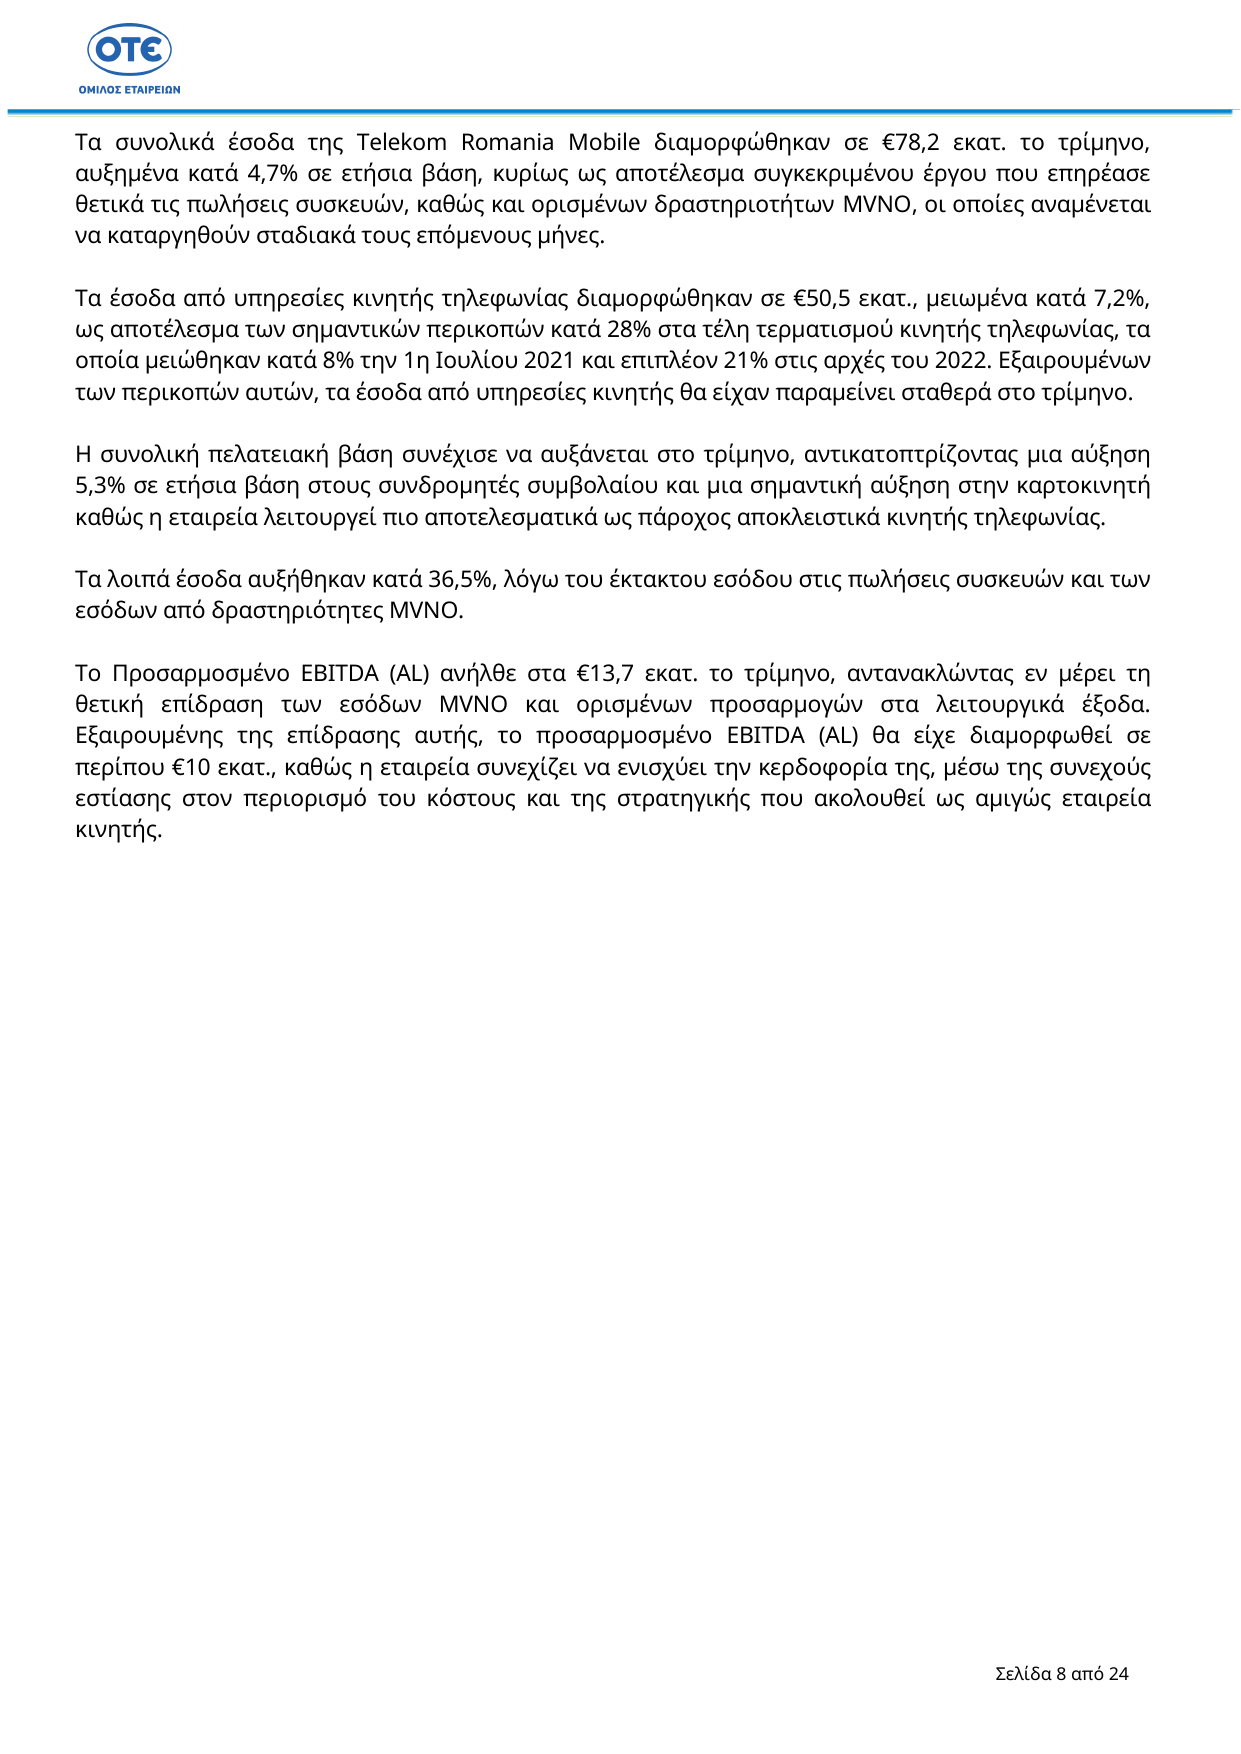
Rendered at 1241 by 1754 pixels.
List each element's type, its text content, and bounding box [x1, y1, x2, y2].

picture [7, 108, 1241, 117]
text Τα συνολικά έσοδα της Telekom Romania Mobile διαμορφώθηκαν σε €78,2 εκατ. το τρίμηνο, αυξημένα κατά 4,7% σε ετήσια βάση, κυρίως ως αποτέλεσμα συγκεκριμένου έργου που επηρέασε θετικά τις πωλήσεις συσκευών, καθώς και ορισμένων δραστηριοτήτων MVNO, οι οποίες αναμένεται να καταργηθούν σταδιακά τους επόμενους μήνες. [75, 126, 1152, 251]
picture [75, 19, 191, 104]
text Τα έσοδα από υπηρεσίες κινητής τηλεφωνίας διαμορφώθηκαν σε €50,5 εκατ., μειωμένα κατά 7,2%, ως αποτέλεσμα των σημαντικών περικοπών κατά 28% στα τέλη τερματισμού κινητής τηλεφωνίας, τα οποία μειώθηκαν κατά 8% την 1η Ιουλίου 2021 και επιπλέον 21% στις αρχές του 2022. Εξαιρουμένων των περικοπών αυτών, τα έσοδα από υπηρεσίες κινητής θα είχαν παραμείνει σταθερά στο τρίμηνο. [75, 282, 1152, 407]
text Τα λοιπά έσοδα αυξήθηκαν κατά 36,5%, λόγω του έκτακτου εσόδου στις πωλήσεις συσκευών και των εσόδων από δραστηριότητες MVNO. [75, 563, 1152, 626]
text Το Προσαρμοσμένο EBITDA (AL) ανήλθε στα €13,7 εκατ. το τρίμηνο, αντανακλώντας εν μέρει τη θετική επίδραση των εσόδων MVNO και ορισμένων προσαρμογών στα λειτουργικά έξοδα. Εξαιρουμένης της επίδρασης αυτής, το προσαρμοσμένο EBITDA (AL) θα είχε διαμορφωθεί σε περίπου €10 εκατ., καθώς η εταιρεία συνεχίζει να ενισχύει την κερδοφορία της, μέσω της συνεχούς εστίασης στον περιορισμό του κόστους και της στρατηγικής που ακολουθεί ως αμιγώς εταιρεία κινητής. [75, 657, 1152, 844]
text Η συνολική πελατειακή βάση συνέχισε να αυξάνεται στο τρίμηνο, αντικατοπτρίζοντας μια αύξηση 5,3% σε ετήσια βάση στους συνδρομητές συμβολαίου και μια σημαντική αύξηση στην καρτοκινητή καθώς η εταιρεία λειτουργεί πιο αποτελεσματικά ως πάροχος αποκλειστικά κινητής τηλεφωνίας. [75, 438, 1152, 532]
